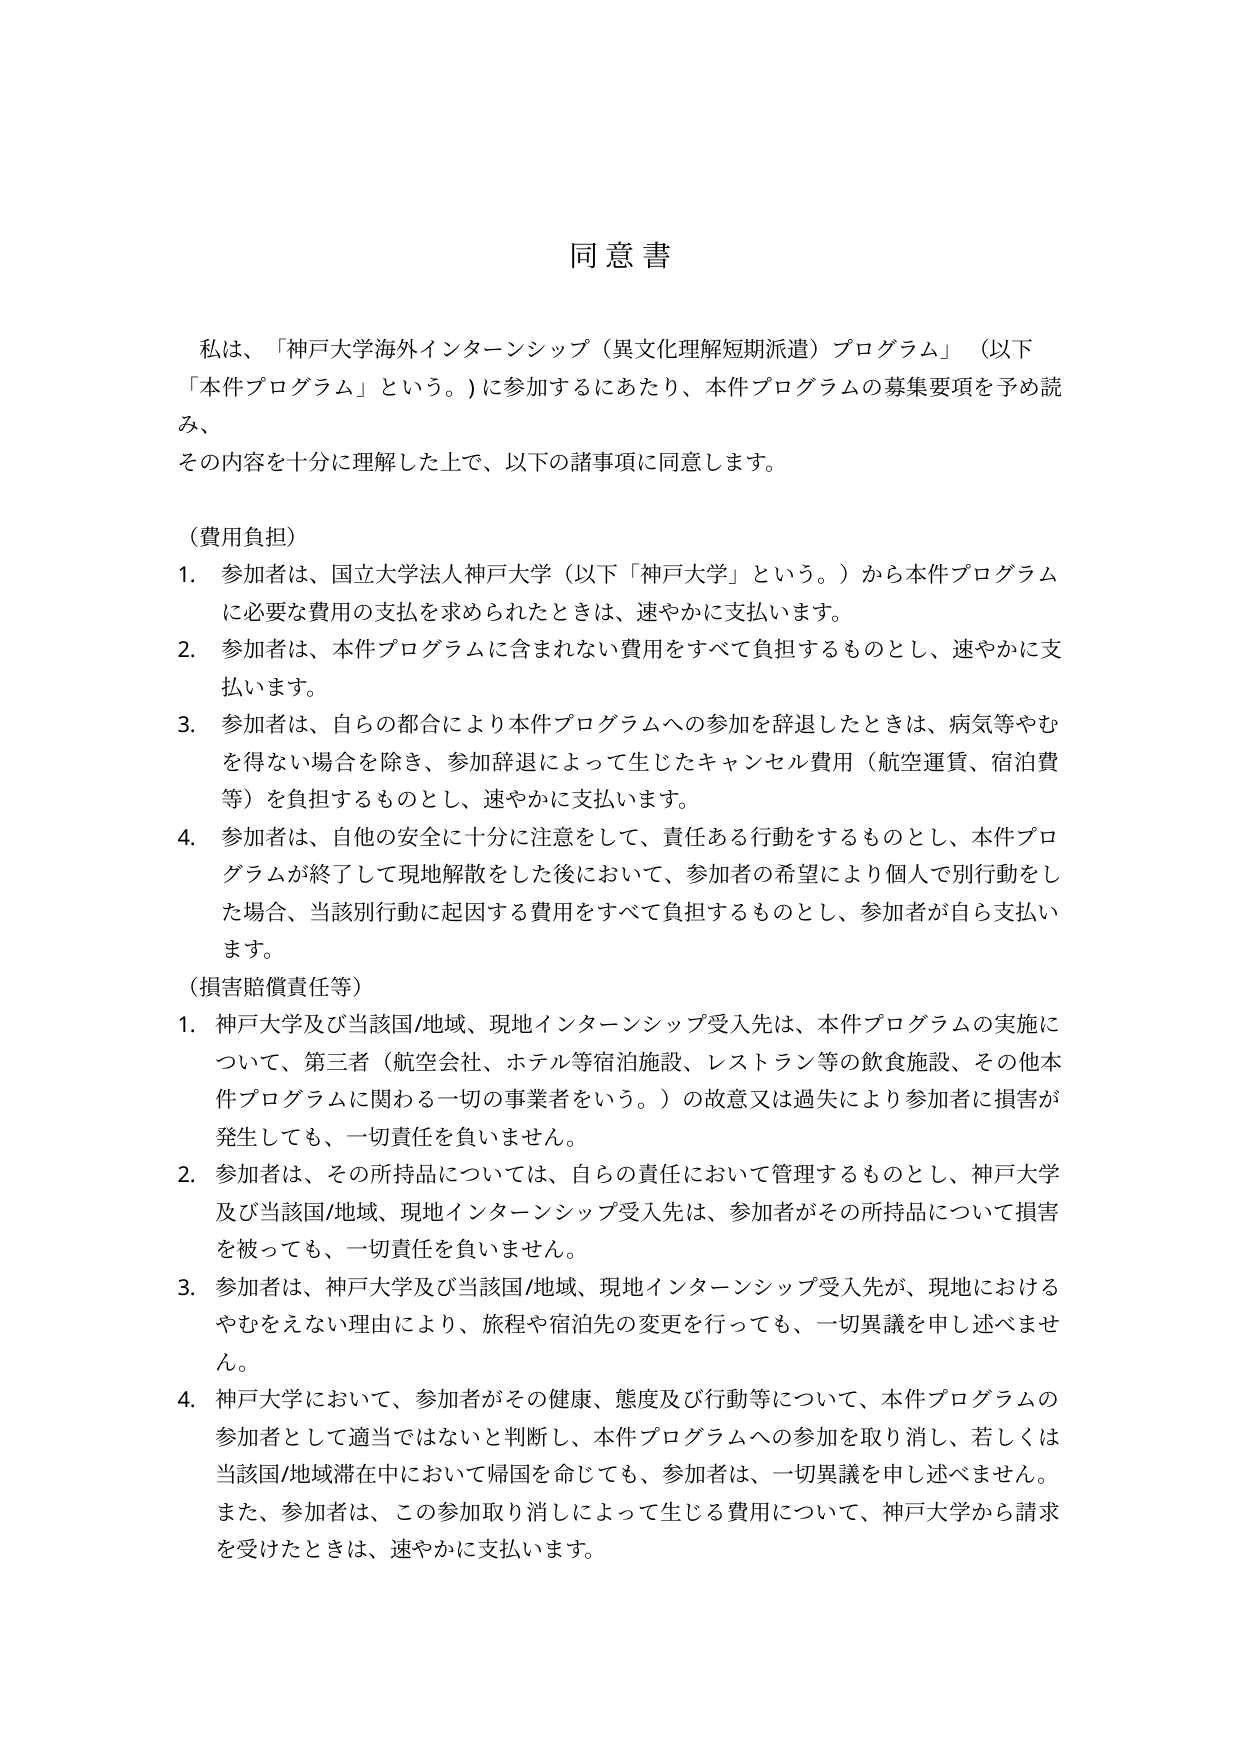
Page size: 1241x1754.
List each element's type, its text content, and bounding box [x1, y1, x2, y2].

text 私は、「神戸大学海外インターンシップ（異文化理解短期派遣）プログラム」 （以下 [177, 329, 1063, 367]
list 参加者は、神戸大学及び当該国/地域、現地インターンシップ受入先が、現地におけるやむをえない理由により、旅程や宿泊先の変更を行っても、一切異議を申し述べません。 [177, 1267, 1063, 1379]
list 参加者は、自他の安全に十分に注意をして、責任ある行動をするものとし、本件プログラムが終了して現地解散をした後において、参加者の希望により個人で別行動をした場合、当該別行動に起因する費用をすべて負担するものとし、参加者が自ら支払います。 [177, 817, 1063, 967]
list 神戸大学において、参加者がその健康、態度及び行動等について、本件プログラムの参加者として適当ではないと判断し、本件プログラムへの参加を取り消し、若しくは当該国/地域滞在中において帰国を命じても、参加者は、一切異議を申し述べません。また、参加者は、この参加取り消しによって生じる費用について、神戸大学から請求を受けたときは、速やかに支払います。 [177, 1379, 1063, 1567]
list 参加者は、本件プログラムに含まれない費用をすべて負担するものとし、速やかに支払います。 [177, 629, 1063, 704]
list 神戸大学及び当該国/地域、現地インターンシップ受入先は、本件プログラムの実施について、第三者（航空会社、ホテル等宿泊施設、レストラン等の飲食施設、その他本件プログラムに関わる一切の事業者をいう。）の故意又は過失により参加者に損害が発生しても、一切責任を負いません。 [177, 1004, 1063, 1154]
text その内容を十分に理解した上で、以下の諸事項に同意します。 [177, 442, 1063, 479]
text （費用負担） [177, 517, 1063, 554]
text 「本件プログラム」という。) に参加するにあたり、本件プログラムの募集要項を予め読み、 [177, 367, 1063, 442]
list 参加者は、その所持品については、自らの責任において管理するものとし、神戸大学及び当該国/地域、現地インターンシップ受入先は、参加者がその所持品について損害を被っても、一切責任を負いません。 [177, 1154, 1063, 1267]
text 同 意 書 [177, 217, 1063, 292]
list 参加者は、自らの都合により本件プログラムへの参加を辞退したときは、病気等やむを得ない場合を除き、参加辞退によって生じたキャンセル費用（航空運賃、宿泊費等）を負担するものとし、速やかに支払います。 [177, 704, 1063, 817]
list 参加者は、国立大学法人神戸大学（以下「神戸大学」という。）から本件プログラムに必要な費用の支払を求められたときは、速やかに支払います。 [177, 554, 1063, 629]
text （損害賠償責任等） [177, 967, 1063, 1004]
